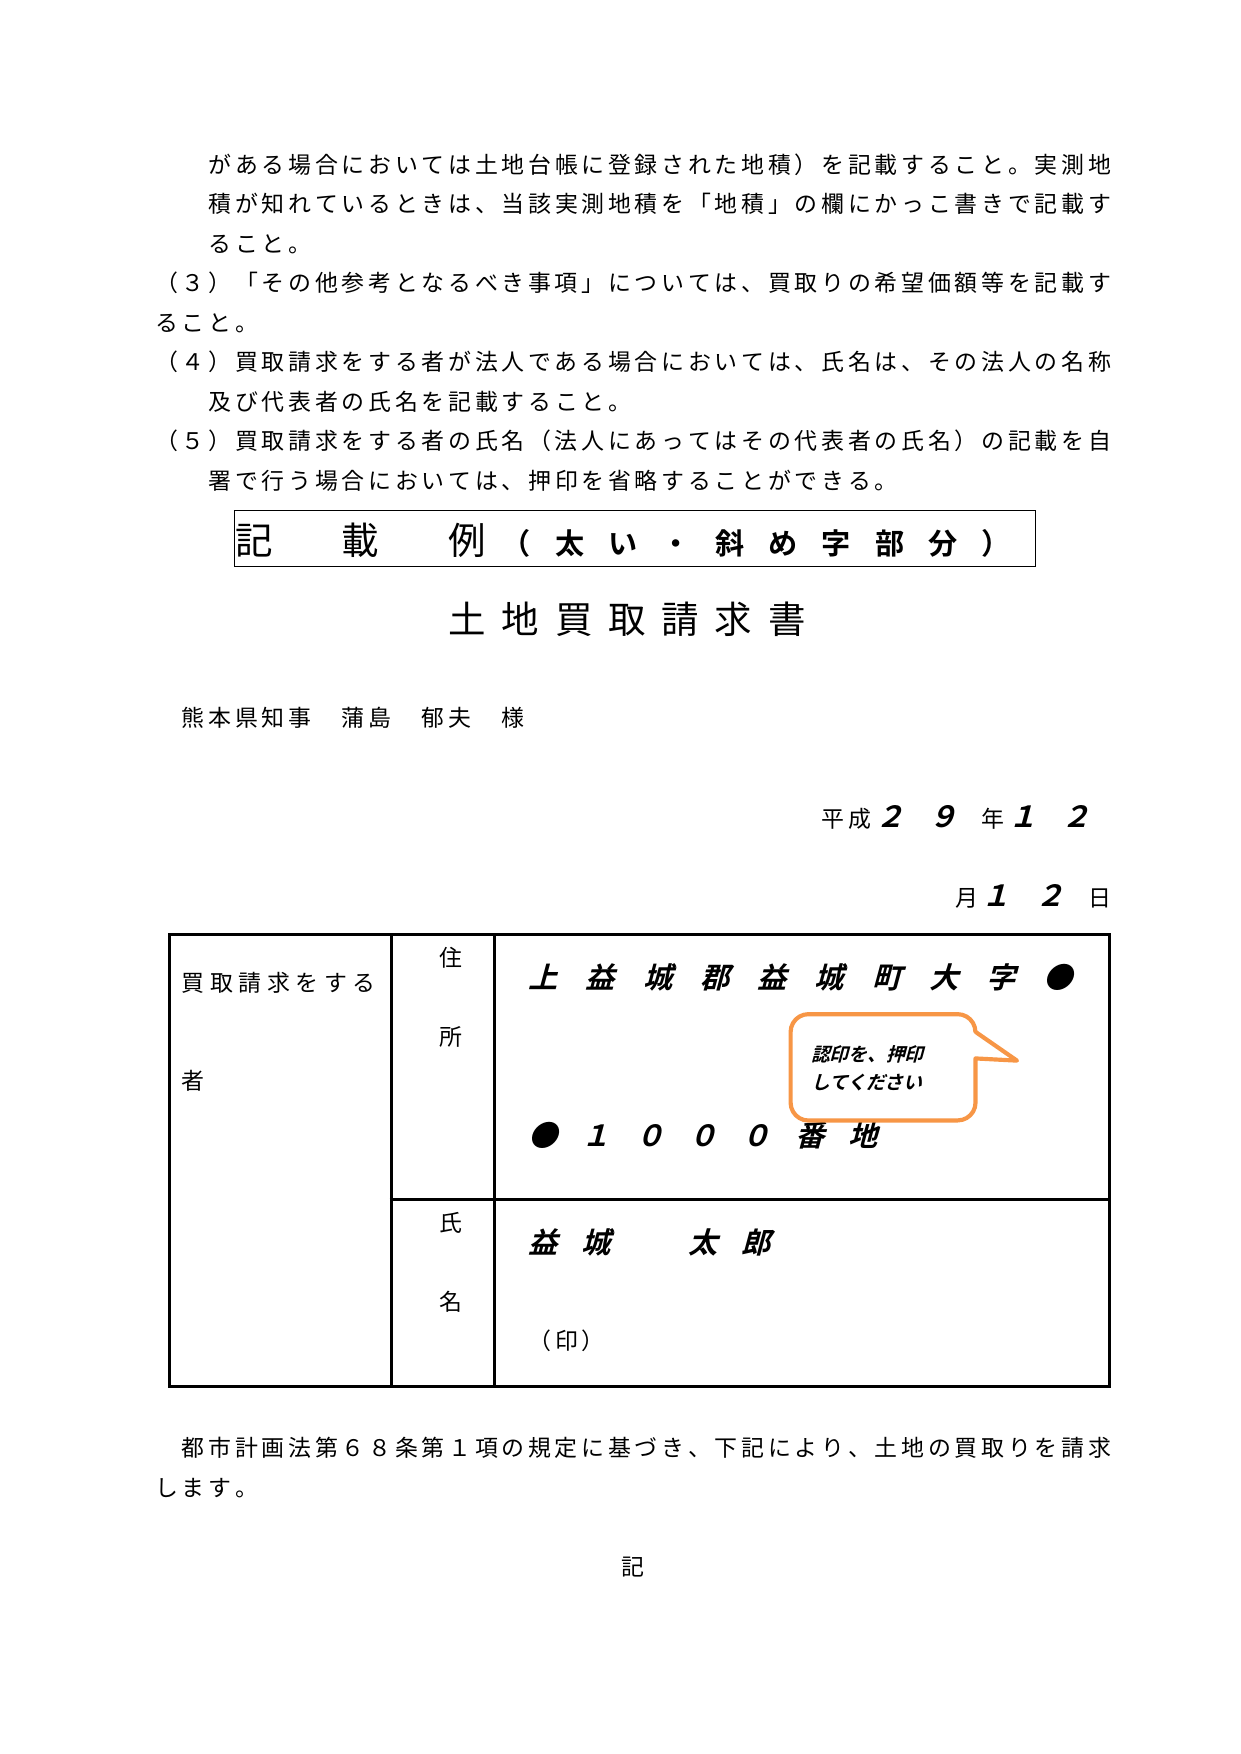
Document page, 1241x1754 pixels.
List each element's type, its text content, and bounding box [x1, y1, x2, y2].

table_header 買取請求をする者 [171, 936, 390, 1384]
table_cell 益城 太郎 （印） [496, 1201, 1108, 1384]
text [155, 144, 1115, 262]
text 平成２９年１２月１２日 [155, 775, 1115, 933]
table_header 住 所 [393, 936, 493, 1198]
text 記 [155, 1546, 1115, 1585]
text 記 載 例（太い・斜め字部分） [155, 499, 1115, 578]
text （５）買取請求をする者の氏名（法人にあってはその代表者の氏名）の記載を自署で行う場合においては、押印を省略することができる。 [155, 420, 1115, 499]
text （３）「その他参考となるべき事項」については、買取りの希望価額等を記載すること。 [155, 262, 1115, 341]
text 土地買取請求書 [155, 578, 1115, 657]
table_header 上益城郡益城町大字●●１０００番地 [496, 936, 1108, 1198]
text 都市計画法第６８条第１項の規定に基づき、下記により、土地の買取りを請求します。 [155, 1427, 1115, 1506]
table_cell 氏 名 [393, 1201, 493, 1384]
text （４）買取請求をする者が法人である場合においては、氏名は、その法人の名称及び代表者の氏名を記載すること。 [155, 341, 1115, 420]
text 熊本県知事 蒲島 郁夫 様 [155, 696, 1115, 736]
